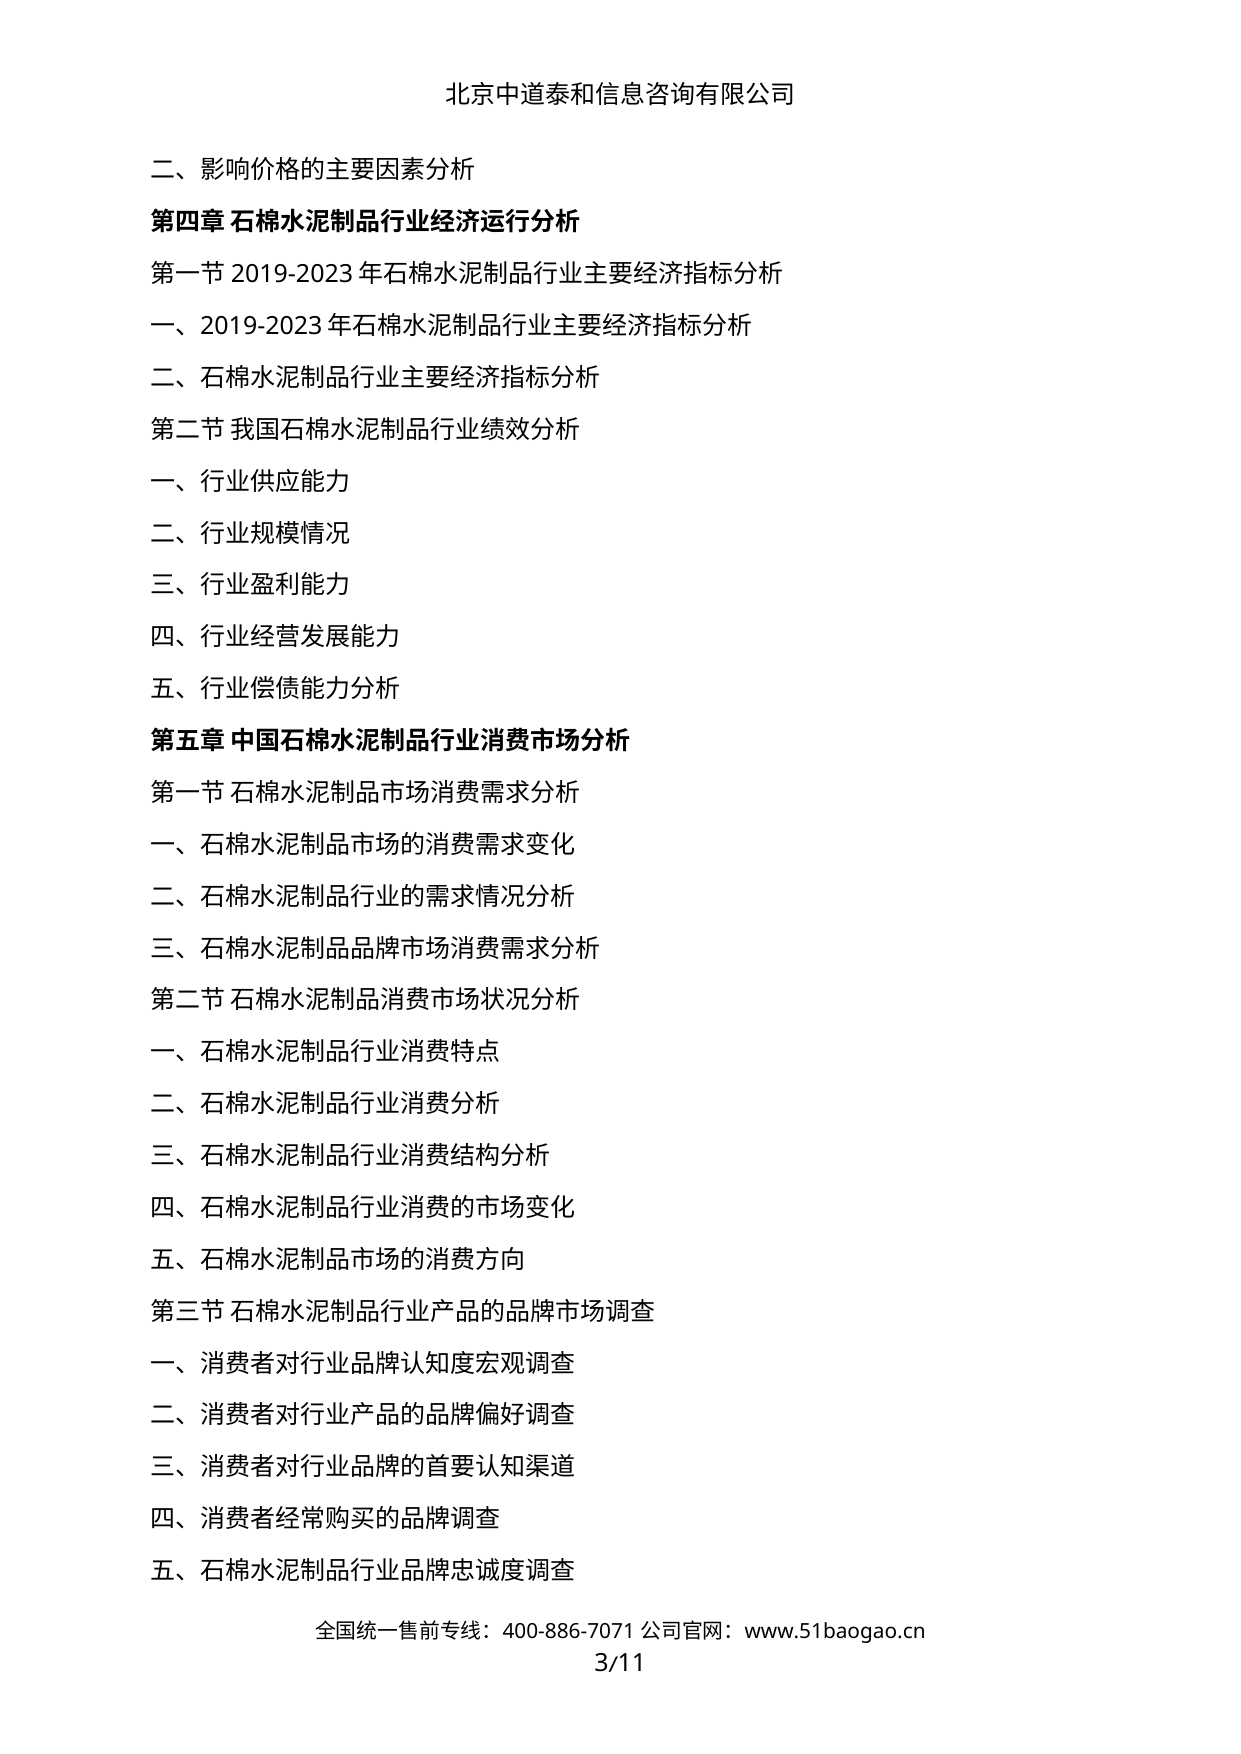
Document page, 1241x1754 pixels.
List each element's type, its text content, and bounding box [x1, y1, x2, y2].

text 五、石棉水泥制品行业品牌忠诚度调查 [150, 1551, 1090, 1587]
text 五、石棉水泥制品市场的消费方向 [150, 1239, 1090, 1276]
text 三、石棉水泥制品品牌市场消费需求分析 [150, 928, 1090, 964]
text 一、石棉水泥制品市场的消费需求变化 [150, 824, 1090, 861]
text 第一节 2019-2023年石棉水泥制品行业主要经济指标分析 [150, 254, 1090, 290]
text 二、石棉水泥制品行业主要经济指标分析 [150, 357, 1090, 394]
text 三、消费者对行业品牌的首要认知渠道 [150, 1447, 1090, 1483]
text 四、行业经营发展能力 [150, 617, 1090, 653]
text 第四章 石棉水泥制品行业经济运行分析 [150, 202, 1090, 238]
text 二、行业规模情况 [150, 513, 1090, 549]
text 一、消费者对行业品牌认知度宏观调查 [150, 1343, 1090, 1379]
text 第一节 石棉水泥制品市场消费需求分析 [150, 772, 1090, 809]
text 三、行业盈利能力 [150, 565, 1090, 601]
text 五、行业偿债能力分析 [150, 669, 1090, 705]
text 四、石棉水泥制品行业消费的市场变化 [150, 1187, 1090, 1224]
text 一、行业供应能力 [150, 461, 1090, 497]
text 一、2019-2023年石棉水泥制品行业主要经济指标分析 [150, 306, 1090, 342]
text 三、石棉水泥制品行业消费结构分析 [150, 1136, 1090, 1172]
text 二、石棉水泥制品行业的需求情况分析 [150, 876, 1090, 912]
text 一、石棉水泥制品行业消费特点 [150, 1032, 1090, 1068]
text 第三节 石棉水泥制品行业产品的品牌市场调查 [150, 1291, 1090, 1327]
text 第二节 我国石棉水泥制品行业绩效分析 [150, 409, 1090, 446]
text 第五章 中国石棉水泥制品行业消费市场分析 [150, 721, 1090, 757]
text 第二节 石棉水泥制品消费市场状况分析 [150, 980, 1090, 1016]
text 二、石棉水泥制品行业消费分析 [150, 1084, 1090, 1120]
text 二、影响价格的主要因素分析 [150, 150, 1090, 186]
text 二、消费者对行业产品的品牌偏好调查 [150, 1395, 1090, 1431]
text 四、消费者经常购买的品牌调查 [150, 1499, 1090, 1535]
